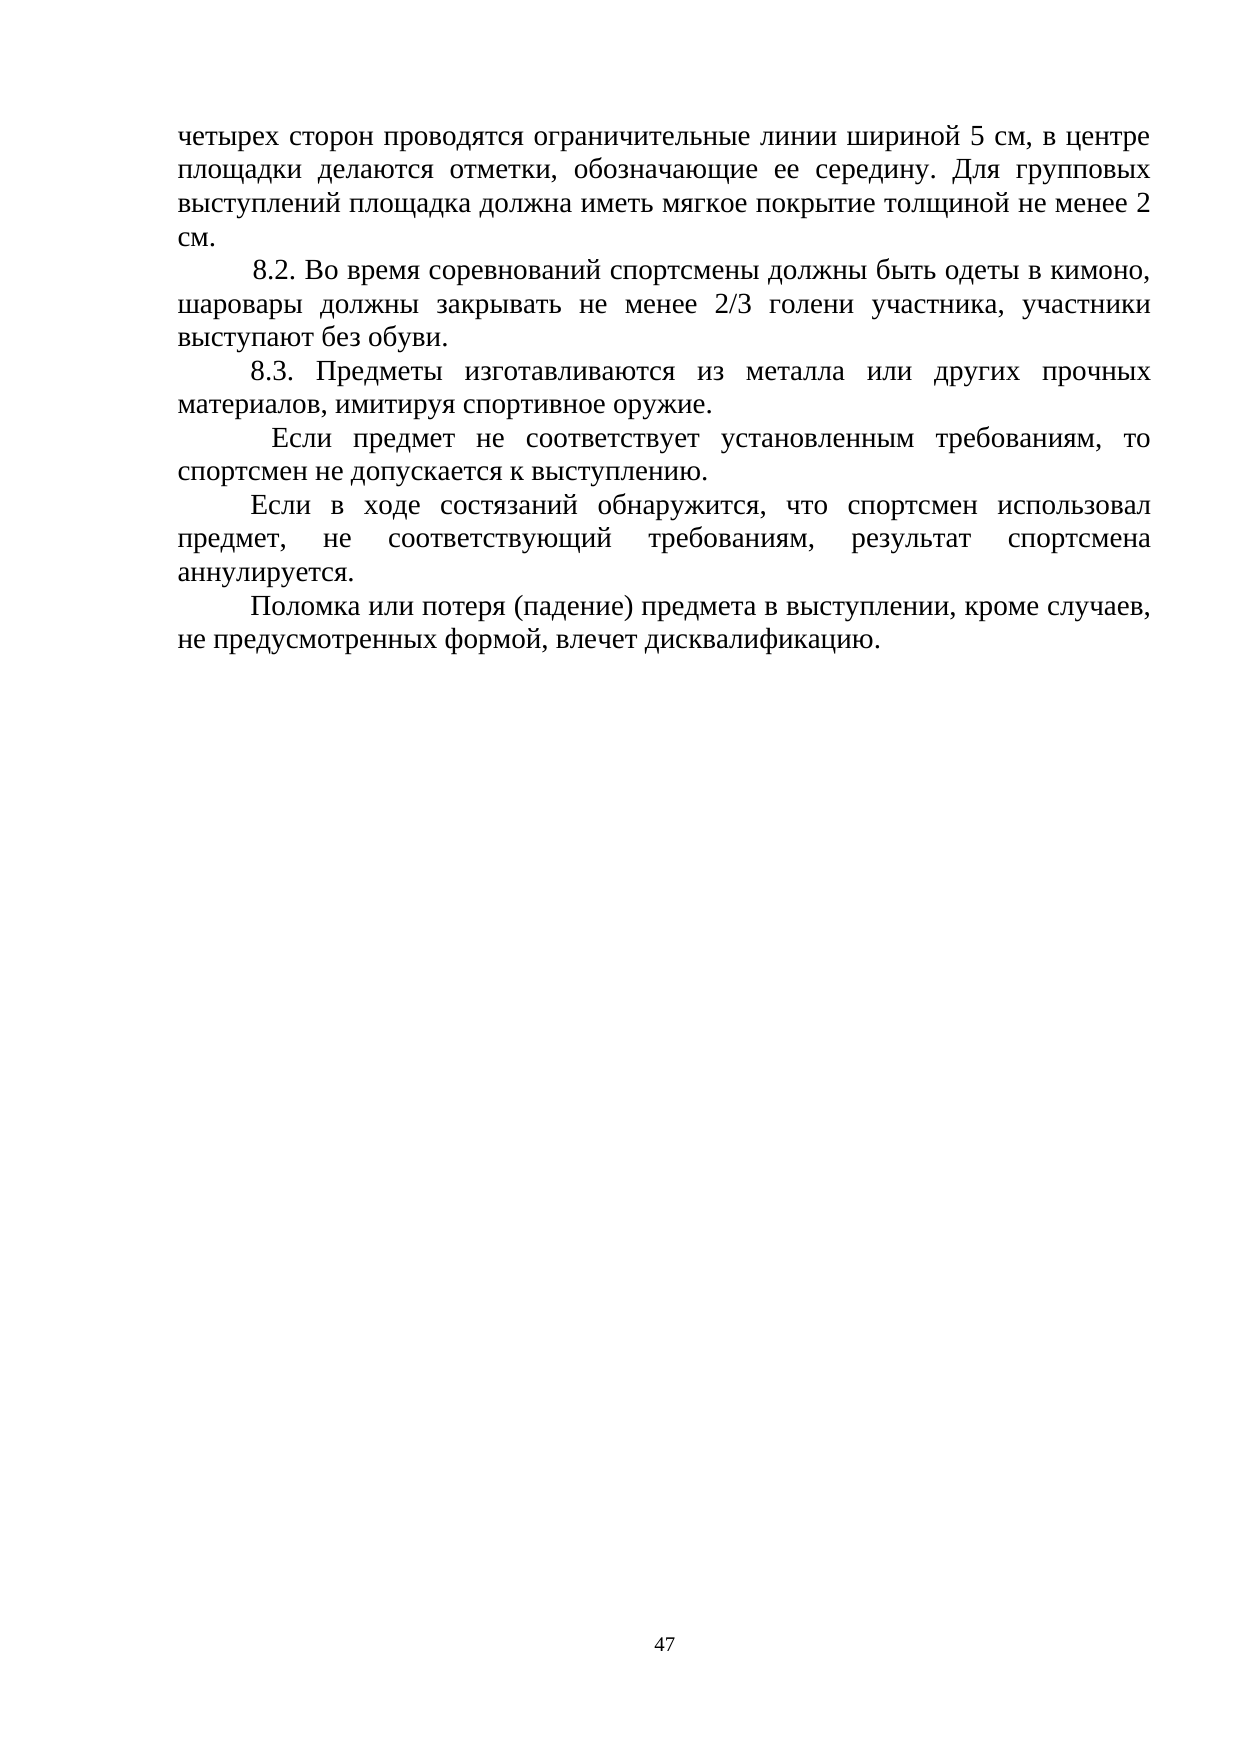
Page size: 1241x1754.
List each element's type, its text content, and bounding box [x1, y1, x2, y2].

text 8.2. Во время соревнований спортсмены должны быть одеты в кимоно, шаровары должны закрывать не менее 2/3 голени участника, участники выступают без обуви. [177, 252, 1152, 353]
text Если в ходе состязаний обнаружится, что спортсмен использовал предмет, не соответствующий требованиям, результат спортсмена аннулируется. [177, 487, 1152, 588]
text Если предмет не соответствует установленным требованиям, то спортсмен не допускается к выступлению. [177, 420, 1152, 487]
text Поломка или потеря (падение) предмета в выступлении, кроме случаев, не предусмотренных формой, влечет дисквалификацию. [177, 588, 1152, 655]
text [177, 118, 1152, 252]
text 8.3. Предметы изготавливаются из металла или других прочных материалов, имитируя спортивное оружие. [177, 353, 1152, 420]
